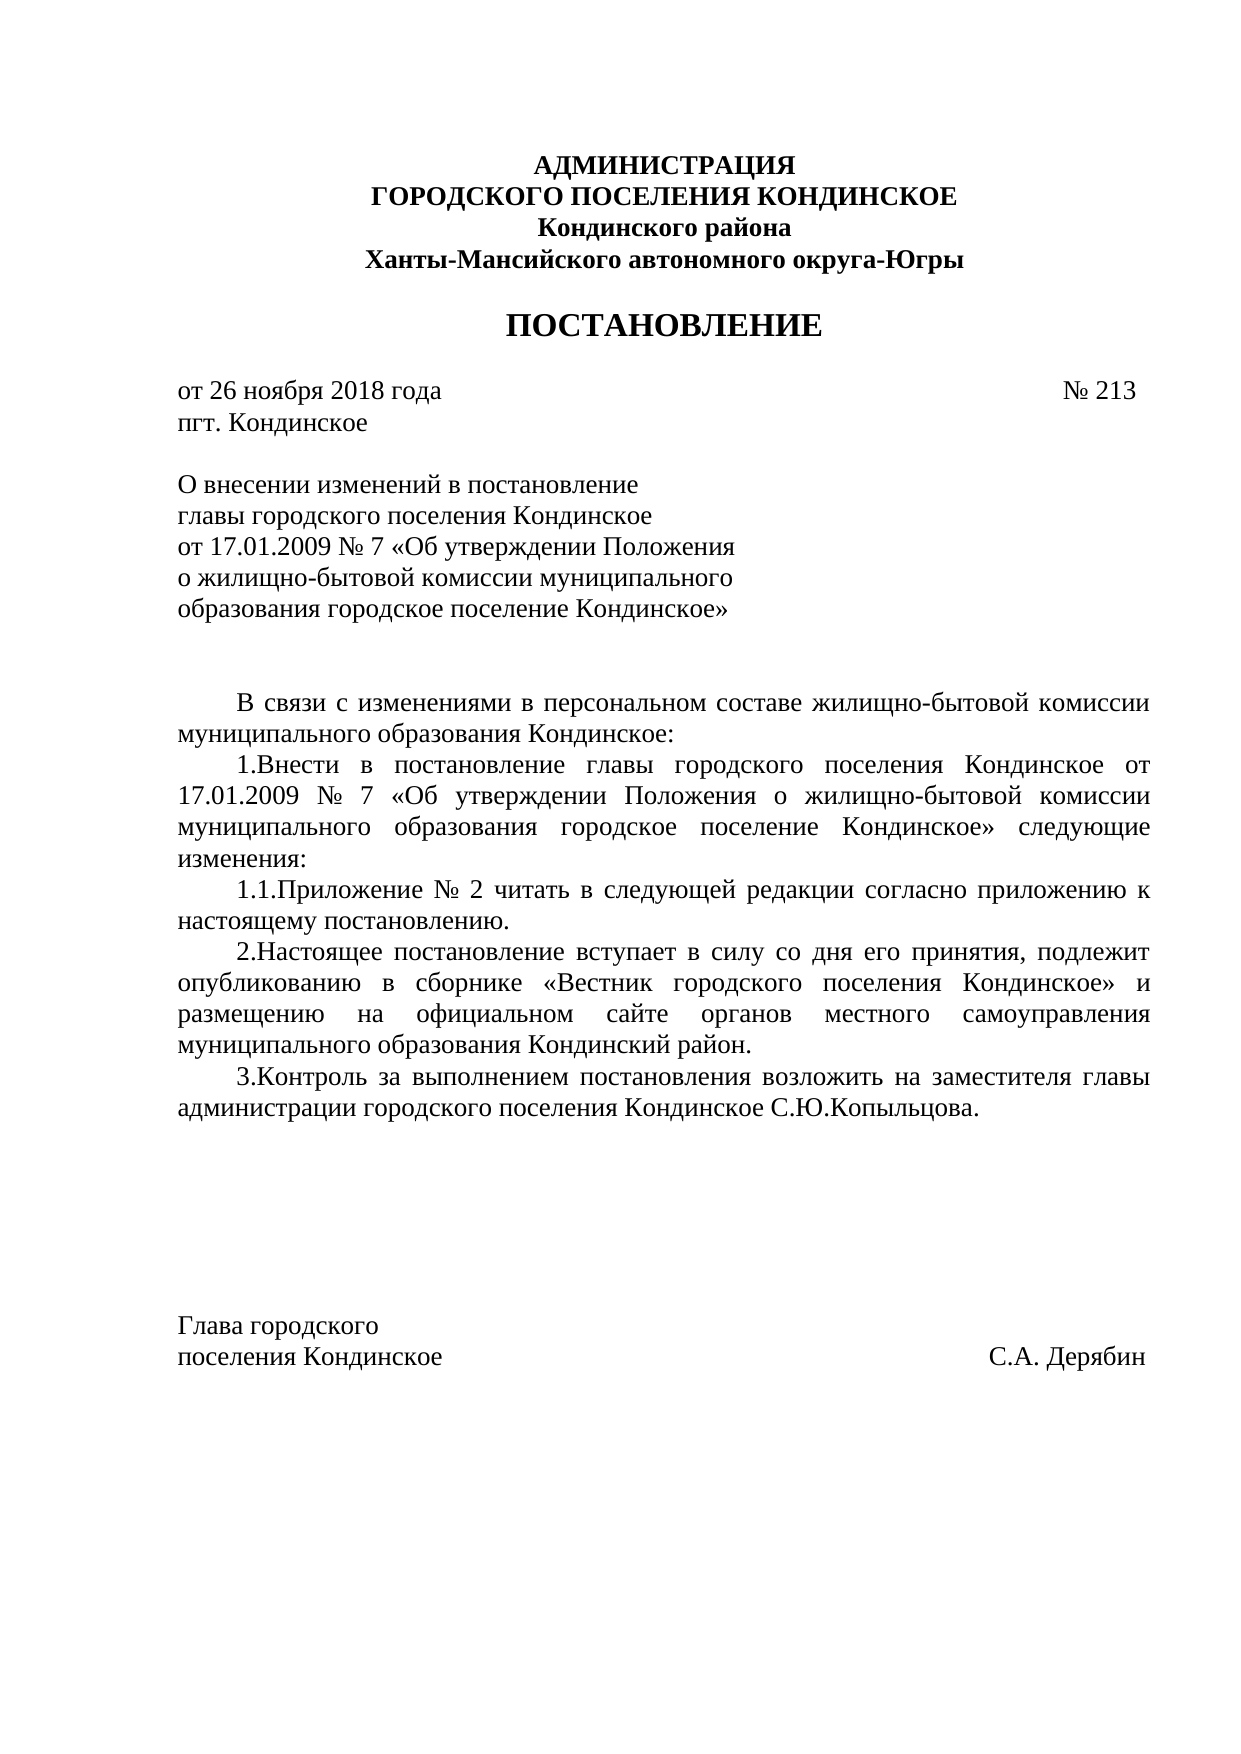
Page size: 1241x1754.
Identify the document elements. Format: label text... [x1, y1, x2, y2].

list 1.Внести в постановление главы городского поселения Кондинское от 17.01.2009 № 7 «Об утверждении Положения о жилищно-бытовой комиссии муниципального образования городское поселение Кондинское» следующие изменения: [177, 748, 1152, 873]
text О внесении изменений в постановление [177, 468, 1152, 499]
text Ханты-Мансийского автономного округа-Югры [177, 243, 1152, 274]
text ПОСТАНОВЛЕНИЕ [177, 305, 1152, 343]
list 2.Настоящее постановление вступает в силу со дня его принятия, подлежит опубликованию в сборнике «Вестник городского поселения Кондинское» и размещению на официальном сайте органов местного самоуправления муниципального образования Кондинский район. [177, 935, 1152, 1060]
text В связи с изменениями в персональном составе жилищно-бытовой комиссии муниципального образования Кондинское: [177, 686, 1152, 748]
text о жилищно-бытовой комиссии муниципального [177, 561, 1152, 592]
text главы городского поселения Кондинское [177, 499, 1152, 530]
text поселения Кондинское С.А. Дерябин [177, 1340, 1152, 1371]
text от 17.01.2009 № 7 «Об утверждении Положения [177, 530, 1152, 561]
text Кондинского района [177, 212, 1152, 243]
text Глава городского [177, 1309, 1152, 1340]
text от 26 ноября 2018 года № 213 [177, 374, 1152, 406]
text АДМИНИСТРАЦИЯ [177, 149, 1152, 180]
text ГОРОДСКОГО ПОСЕЛЕНИЯ КОНДИНСКОЕ [177, 180, 1152, 212]
text образования городское поселение Кондинское» [177, 592, 1152, 624]
text пгт. Кондинское [177, 406, 1152, 437]
list 3.Контроль за выполнением постановления возложить на заместителя главы администрации городского поселения Кондинское С.Ю.Копыльцова. [177, 1060, 1152, 1122]
list 1.1.Приложение № 2 читать в следующей редакции согласно приложению к настоящему постановлению. [177, 873, 1152, 935]
